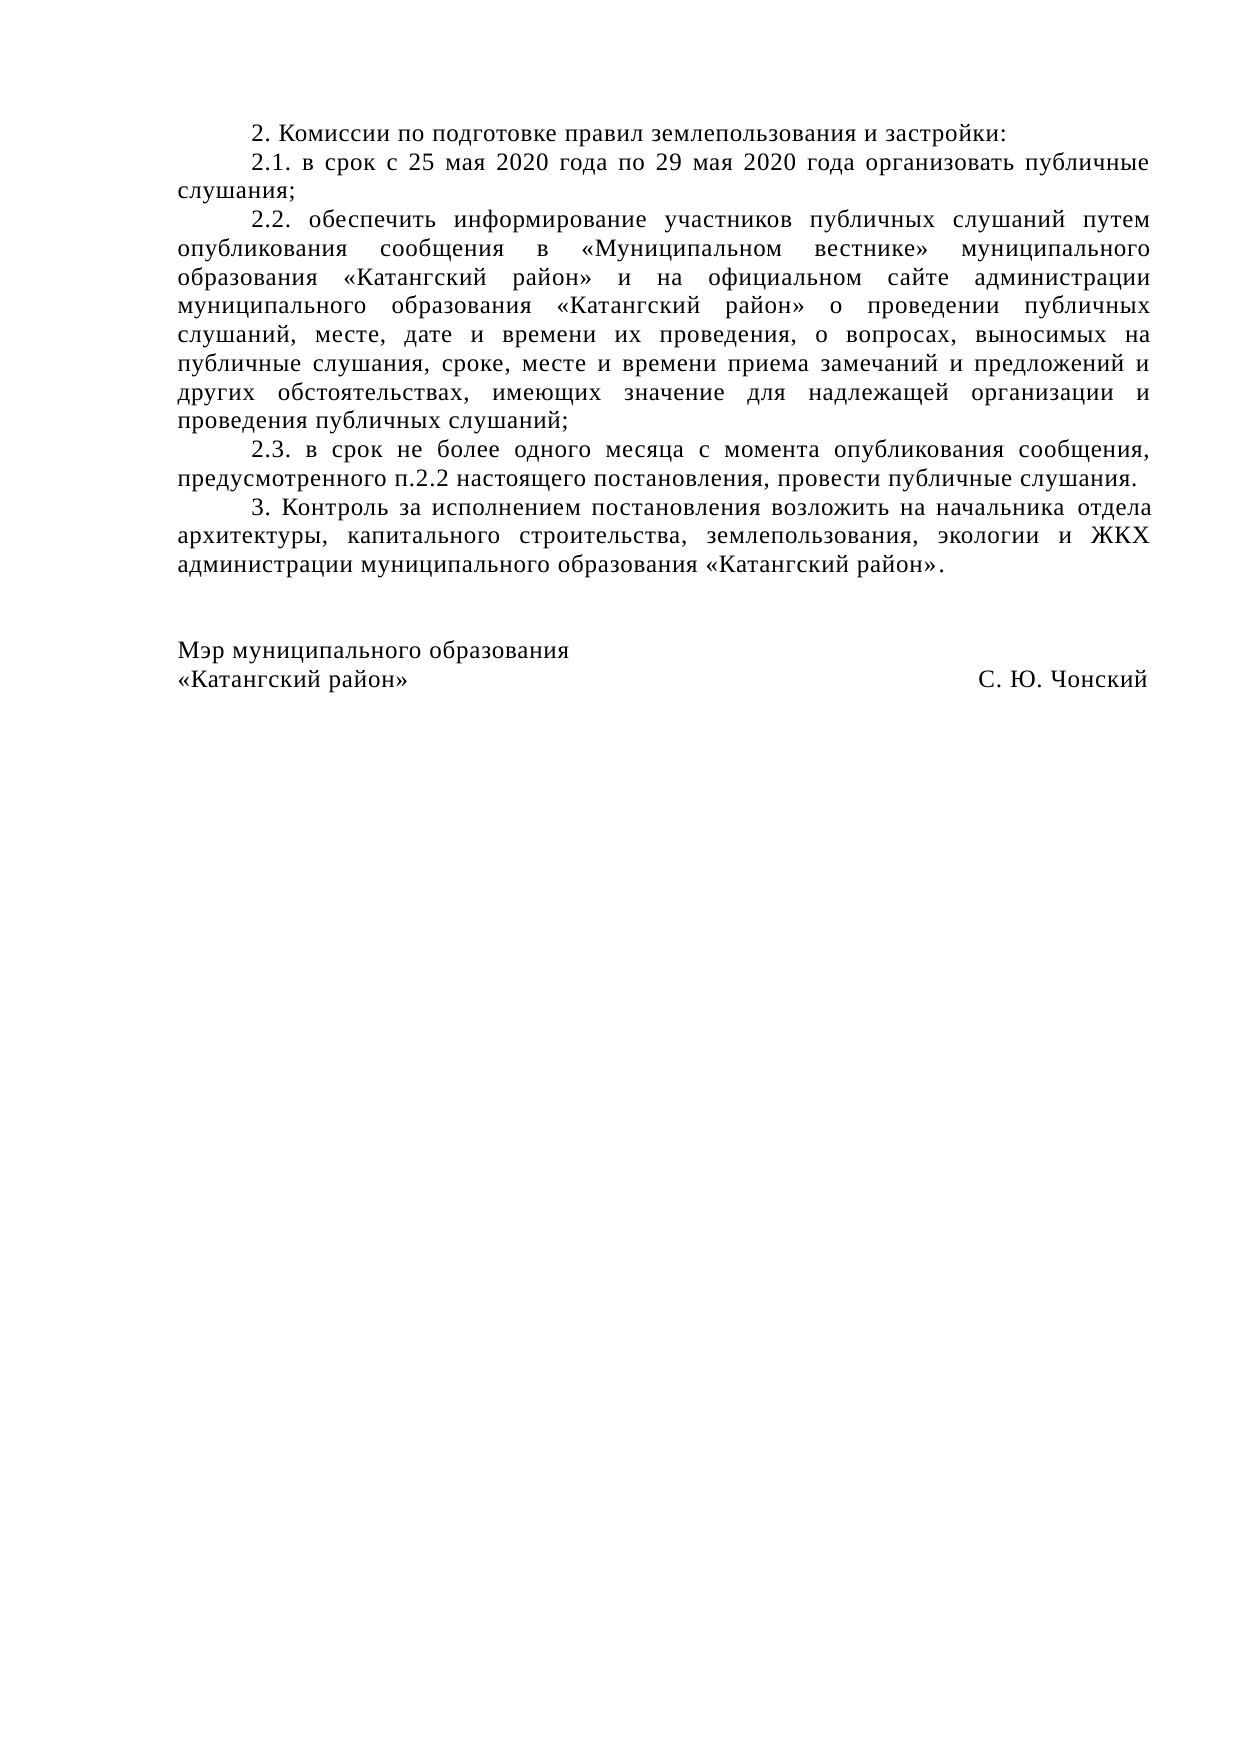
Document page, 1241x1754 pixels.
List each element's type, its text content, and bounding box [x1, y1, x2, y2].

text 3. Контроль за исполнением постановления возложить на начальника отдела архитектуры, капитального строительства, землепользования, экологии и ЖКХ администрации муниципального образования «Катангский район». [177, 492, 1152, 578]
text Мэр муниципального образования [177, 636, 1152, 664]
text 2.1. в срок с 25 мая 2020 года по 29 мая 2020 года организовать публичные слушания; [177, 147, 1152, 204]
text 2. Комиссии по подготовке правил землепользования и застройки: [177, 118, 1152, 147]
text 2.3. в срок не более одного месяца с момента опубликования сообщения, предусмотренного п.2.2 настоящего постановления, провести публичные слушания. [177, 434, 1152, 492]
text «Катангский район» С. Ю. Чонский [177, 664, 1152, 693]
text 2.2. обеспечить информирование участников публичных слушаний путем опубликования сообщения в «Муниципальном вестнике» муниципального образования «Катангский район» и на официальном сайте администрации муниципального образования «Катангский район» о проведении публичных слушаний, месте, дате и времени их проведения, о вопросах, выносимых на публичные слушания, сроке, месте и времени приема замечаний и предложений и других обстоятельствах, имеющих значение для надлежащей организации и проведения публичных слушаний; [177, 204, 1152, 434]
